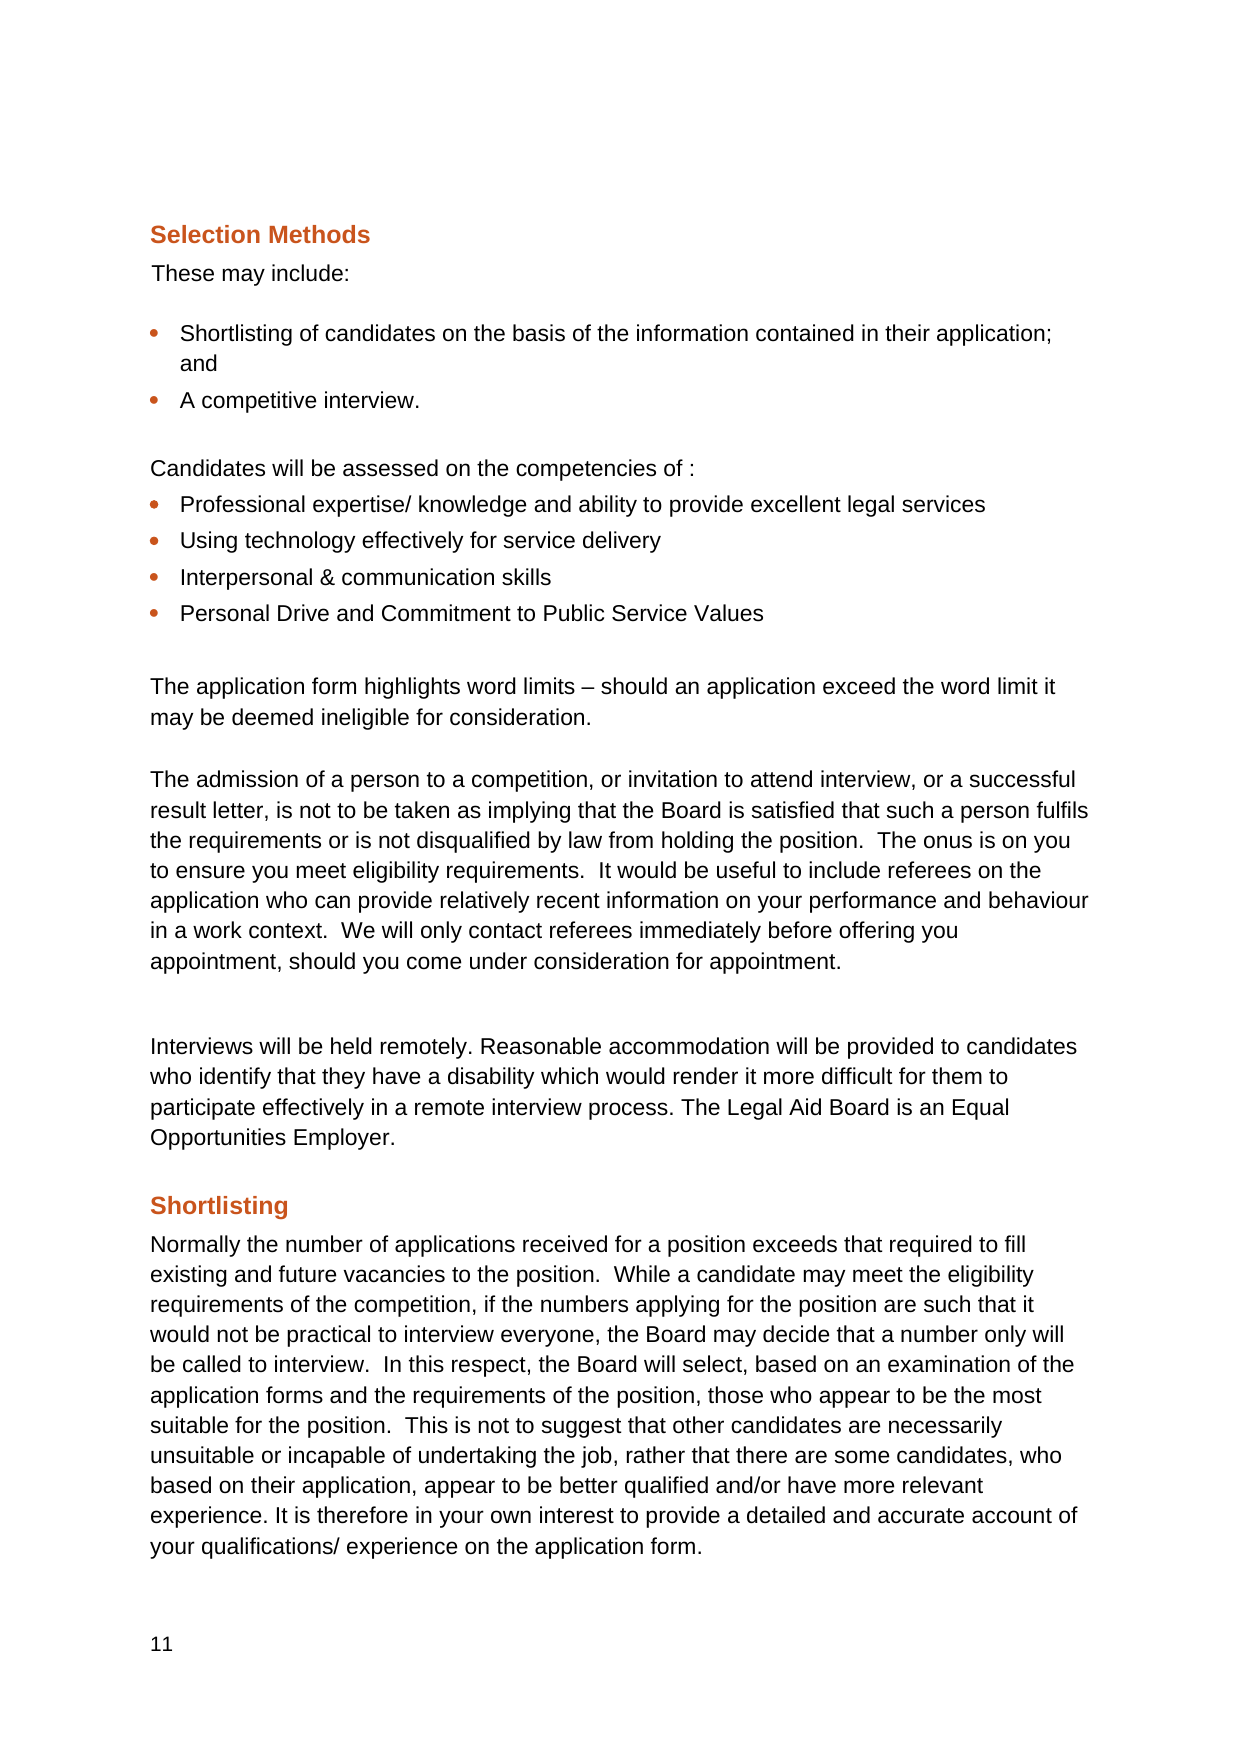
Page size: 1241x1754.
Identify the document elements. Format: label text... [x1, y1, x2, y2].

text A competitive interview. [150, 387, 1090, 413]
subtitle Shortlisting [150, 1191, 1090, 1220]
text Shortlisting of candidates on the basis of the information contained in their application; and [150, 320, 1090, 377]
text These may include: [151, 260, 1090, 286]
text Professional expertise/ knowledge and ability to provide excellent legal services [150, 491, 1090, 517]
text The admission of a person to a competition, or invitation to attend interview, or a successful result letter, is not to be taken as implying that the Board is satisfied that such a person fulfils the requirements or is not disqualified by law from holding the position. The onus is on you to ensure you meet eligibility requirements. It would be useful to include referees on the application who can provide relatively recent information on your performance and behaviour in a work context. We will only contact referees immediately before offering you appointment, should you come under consideration for appointment. [150, 766, 1090, 974]
text Normally the number of applications received for a position exceeds that required to fill existing and future vacancies to the position. While a candidate may meet the eligibility requirements of the competition, if the numbers applying for the position are such that it would not be practical to interview everyone, the Board may decide that a number only will be called to interview. In this respect, the Board will select, based on an examination of the application forms and the requirements of the position, those who appear to be the most suitable for the position. This is not to suggest that other candidates are necessarily unsuitable or incapable of undertaking the job, rather that there are some candidates, who based on their application, appear to be better qualified and/or have more relevant experience. It is therefore in your own interest to provide a detailed and accurate account of your qualifications/ experience on the application form. [150, 1231, 1090, 1559]
text Using technology effectively for service delivery [150, 527, 1090, 554]
text Personal Drive and Commitment to Public Service Values [150, 600, 1090, 627]
text Interpersonal & communication skills [150, 564, 1090, 590]
text Interviews will be held remotely. Reasonable accommodation will be provided to candidates who identify that they have a disability which would render it more difficult for them to participate effectively in a remote interview process. The Legal Aid Board is an Equal Opportunities Employer. [150, 1033, 1090, 1150]
subtitle Selection Methods [150, 221, 1090, 249]
subtitle Candidates will be assessed on the competencies of : [150, 454, 1090, 481]
list The application form highlights word limits – should an application exceed the word limit it may be deemed ineligible for consideration. [150, 673, 1090, 730]
